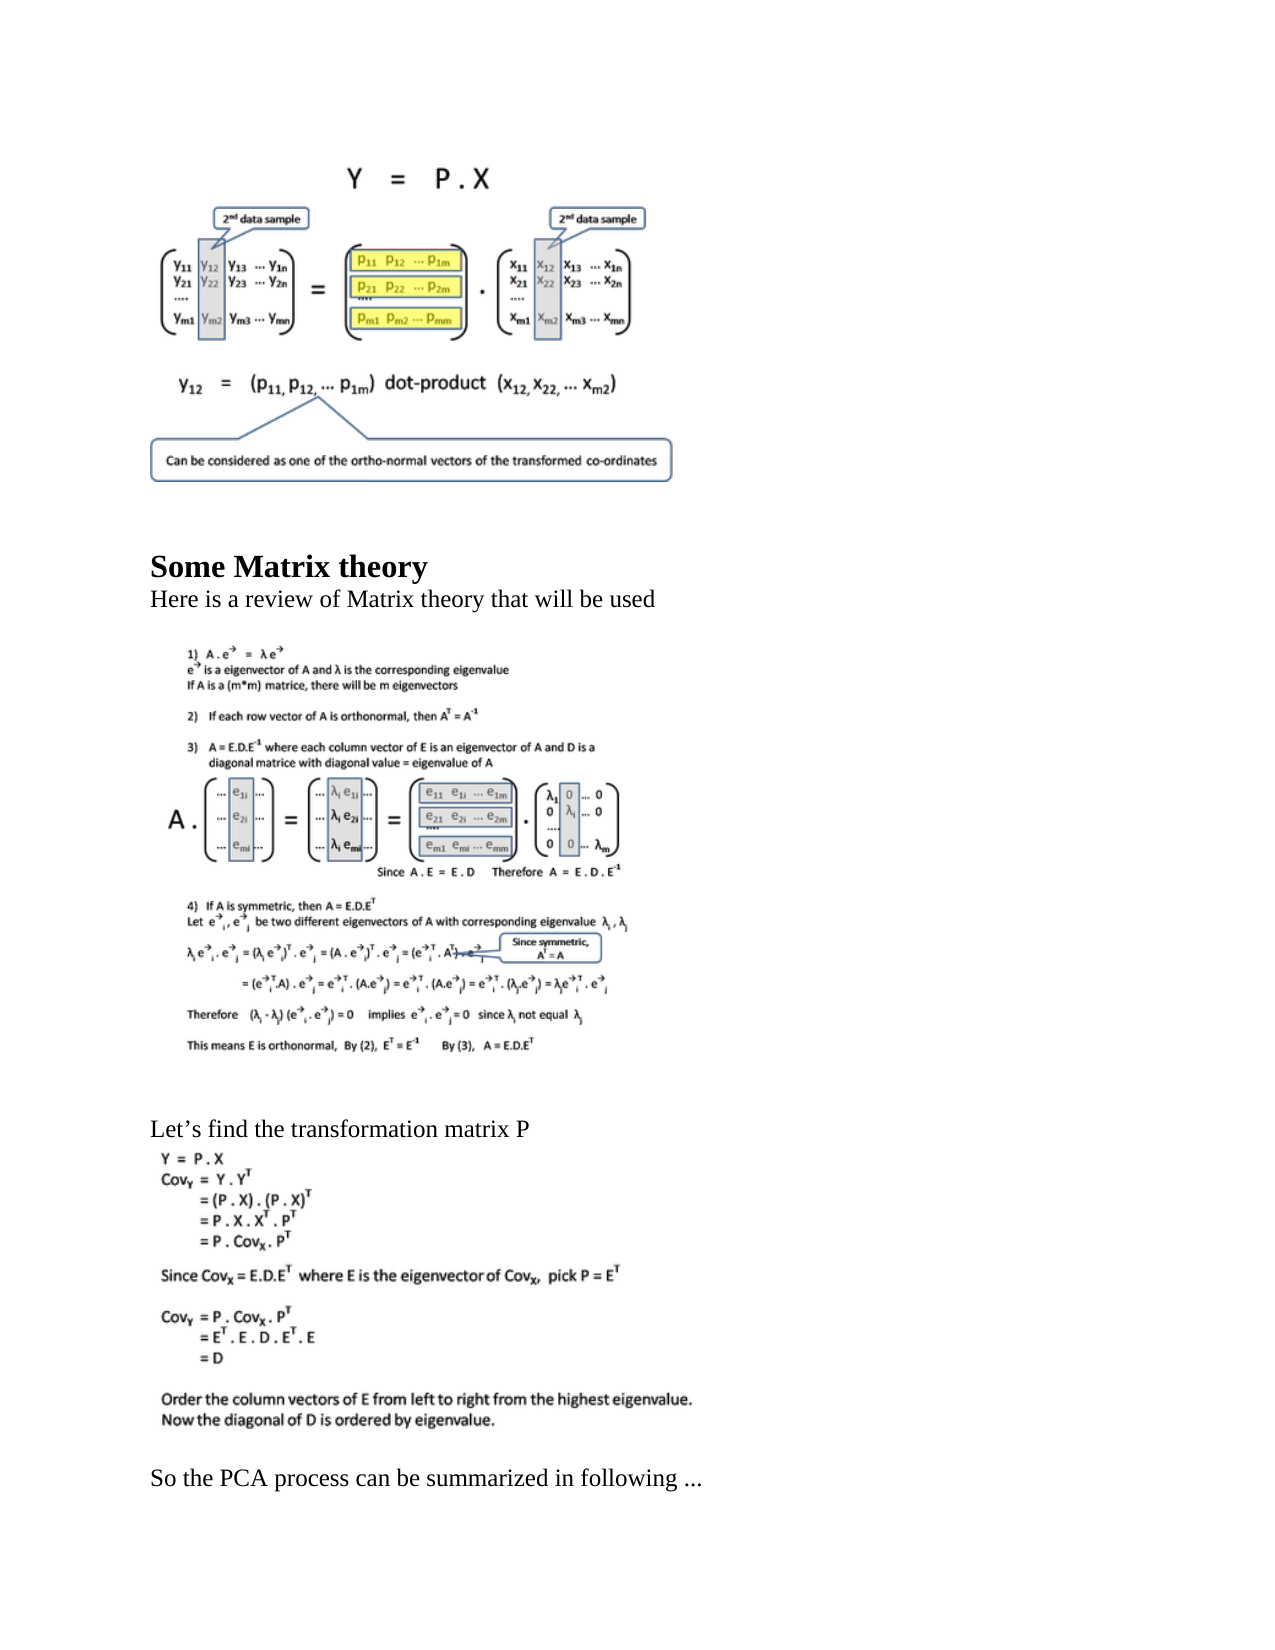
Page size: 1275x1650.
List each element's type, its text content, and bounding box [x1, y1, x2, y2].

picture [150, 1142, 704, 1436]
picture [150, 641, 639, 1057]
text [150, 150, 1125, 510]
text So the PCA process can be summarized in following ... [150, 1463, 1125, 1492]
picture [150, 150, 682, 482]
